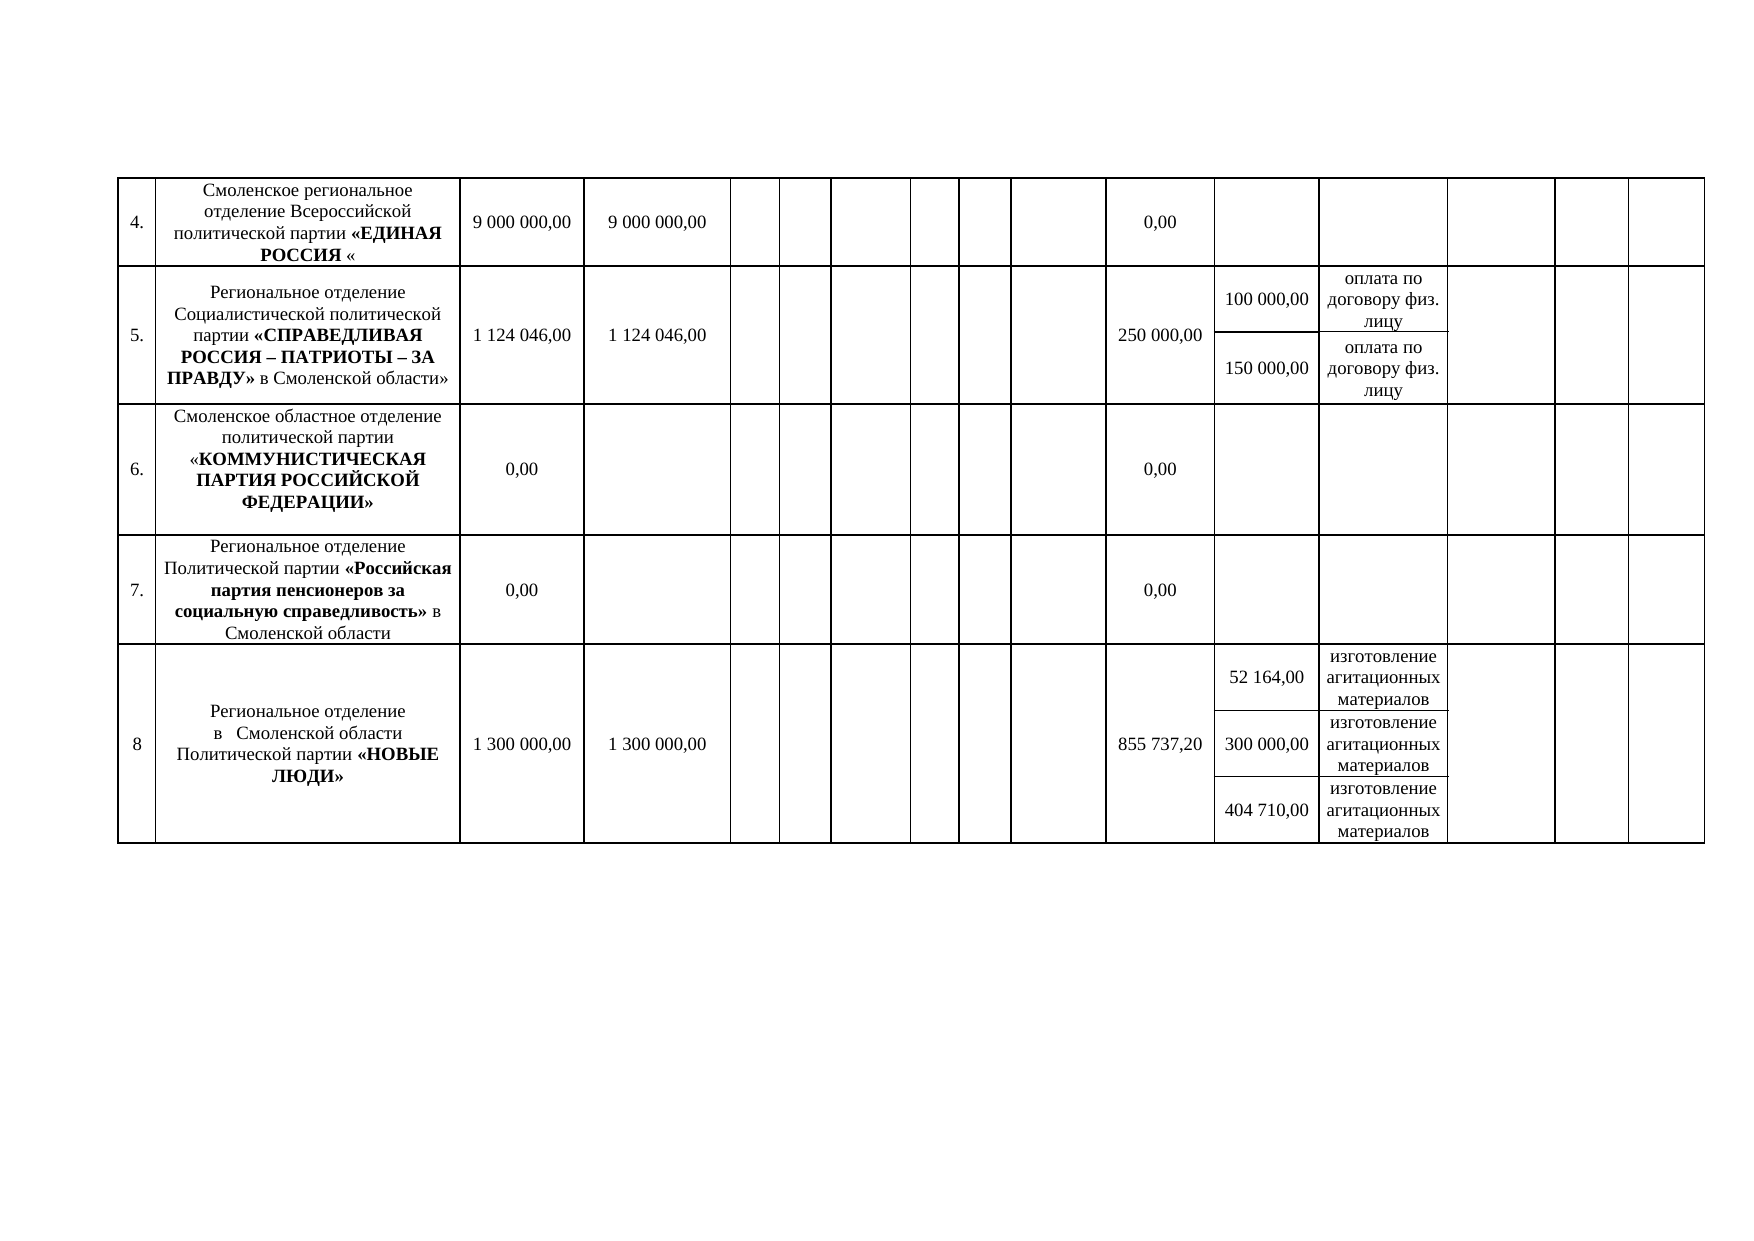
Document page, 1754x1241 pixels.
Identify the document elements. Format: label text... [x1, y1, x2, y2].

table_cell Региональное отделение в Смоленской области Политической партии «НОВЫЕ ЛЮДИ» [156, 645, 459, 842]
table_cell [911, 536, 958, 643]
table_cell [1629, 645, 1704, 842]
table_cell 0,00 [461, 536, 583, 643]
table_cell [960, 645, 1010, 842]
table_cell 1 300 000,00 [461, 645, 583, 842]
table_cell [960, 405, 1010, 534]
table_cell [1320, 536, 1447, 643]
table_cell [1215, 179, 1318, 265]
table_cell [1629, 179, 1704, 265]
table_cell [1629, 536, 1704, 643]
table_cell [911, 645, 958, 842]
table_cell [731, 536, 779, 643]
table_cell Смоленское областное отделение политической партии «КОММУНИСТИЧЕСКАЯ ПАРТИЯ РОССИЙСКОЙ ФЕДЕРАЦИИ» [156, 405, 459, 534]
table_cell 0,00 [1107, 179, 1214, 265]
table_cell оплата по договору физ. лицу [1320, 332, 1447, 403]
table_cell 0,00 [461, 405, 583, 534]
table_cell [780, 267, 830, 403]
table_cell 5. [119, 267, 155, 403]
table_cell Региональное отделение Социалистической политической партии «СПРАВЕДЛИВАЯ РОССИЯ – ПАТРИОТЫ – ЗА ПРАВДУ» в Смоленской области» [156, 267, 459, 403]
table_cell [832, 405, 910, 534]
table_cell 0,00 [1107, 405, 1214, 534]
table_cell [731, 267, 779, 403]
table_cell [1448, 179, 1554, 265]
table_cell [731, 179, 779, 265]
table_cell [1556, 536, 1628, 643]
table_cell [1012, 267, 1105, 403]
table_cell изготовление агитационных материалов [1320, 777, 1447, 842]
table_cell 52 164,00 [1215, 645, 1318, 709]
table_cell [1320, 179, 1447, 265]
table_cell 7. [119, 536, 155, 643]
table_cell [1556, 645, 1628, 842]
table_cell 855 737,20 [1107, 645, 1214, 842]
table_cell Смоленское региональное отделение Всероссийской политической партии «ЕДИНАЯ РОССИЯ « [156, 179, 459, 265]
table_cell [585, 536, 730, 643]
table_cell [960, 267, 1010, 403]
table_cell [1556, 179, 1628, 265]
table_cell 100 000,00 [1215, 267, 1318, 331]
table_cell 1 300 000,00 [585, 645, 730, 842]
table_cell [911, 405, 958, 534]
table_cell 4. [119, 179, 155, 265]
table_cell [1012, 536, 1105, 643]
table_cell [911, 179, 958, 265]
table_cell [1448, 536, 1554, 643]
table_cell [731, 405, 779, 534]
table_cell [832, 179, 910, 265]
table_cell [911, 267, 958, 403]
table_cell 1 124 046,00 [461, 267, 583, 403]
table_cell Региональное отделение Политической партии «Российская партия пенсионеров за социальную справедливость» в Смоленской области [156, 536, 459, 643]
table_cell [1215, 405, 1318, 534]
table_cell 300 000,00 [1215, 711, 1318, 776]
table_cell [585, 405, 730, 534]
table_cell [1012, 179, 1105, 265]
table_cell 1 124 046,00 [585, 267, 730, 403]
table_cell [780, 405, 830, 534]
table_cell [1556, 267, 1628, 403]
table_cell [731, 645, 779, 842]
table_cell [832, 267, 910, 403]
table_cell [1215, 536, 1318, 643]
table_cell [1448, 267, 1554, 403]
table_cell [1448, 645, 1554, 842]
table_cell [780, 645, 830, 842]
table_cell 250 000,00 [1107, 267, 1214, 403]
table_cell [1012, 405, 1105, 534]
table_cell [780, 536, 830, 643]
table_cell оплата по договору физ. лицу [1320, 267, 1447, 331]
table_cell [1012, 645, 1105, 842]
table_cell [780, 179, 830, 265]
table_cell [1320, 405, 1447, 534]
table_cell [832, 645, 910, 842]
table_cell 150 000,00 [1215, 333, 1318, 403]
table_cell 404 710,00 [1215, 777, 1318, 842]
table_cell 0,00 [1107, 536, 1214, 643]
table_cell 6. [119, 405, 155, 534]
table_cell [1629, 267, 1704, 403]
table_cell [1448, 405, 1554, 534]
table_cell изготовление агитационных материалов [1320, 645, 1447, 709]
table_cell изготовление агитационных материалов [1320, 711, 1447, 776]
table_cell [1629, 405, 1704, 534]
table_cell [1556, 405, 1628, 534]
table_cell [832, 536, 910, 643]
table_cell 9 000 000,00 [461, 179, 583, 265]
table_cell [960, 536, 1010, 643]
table_cell 8 [119, 645, 155, 842]
table_cell 9 000 000,00 [585, 179, 730, 265]
table_cell [960, 179, 1010, 265]
